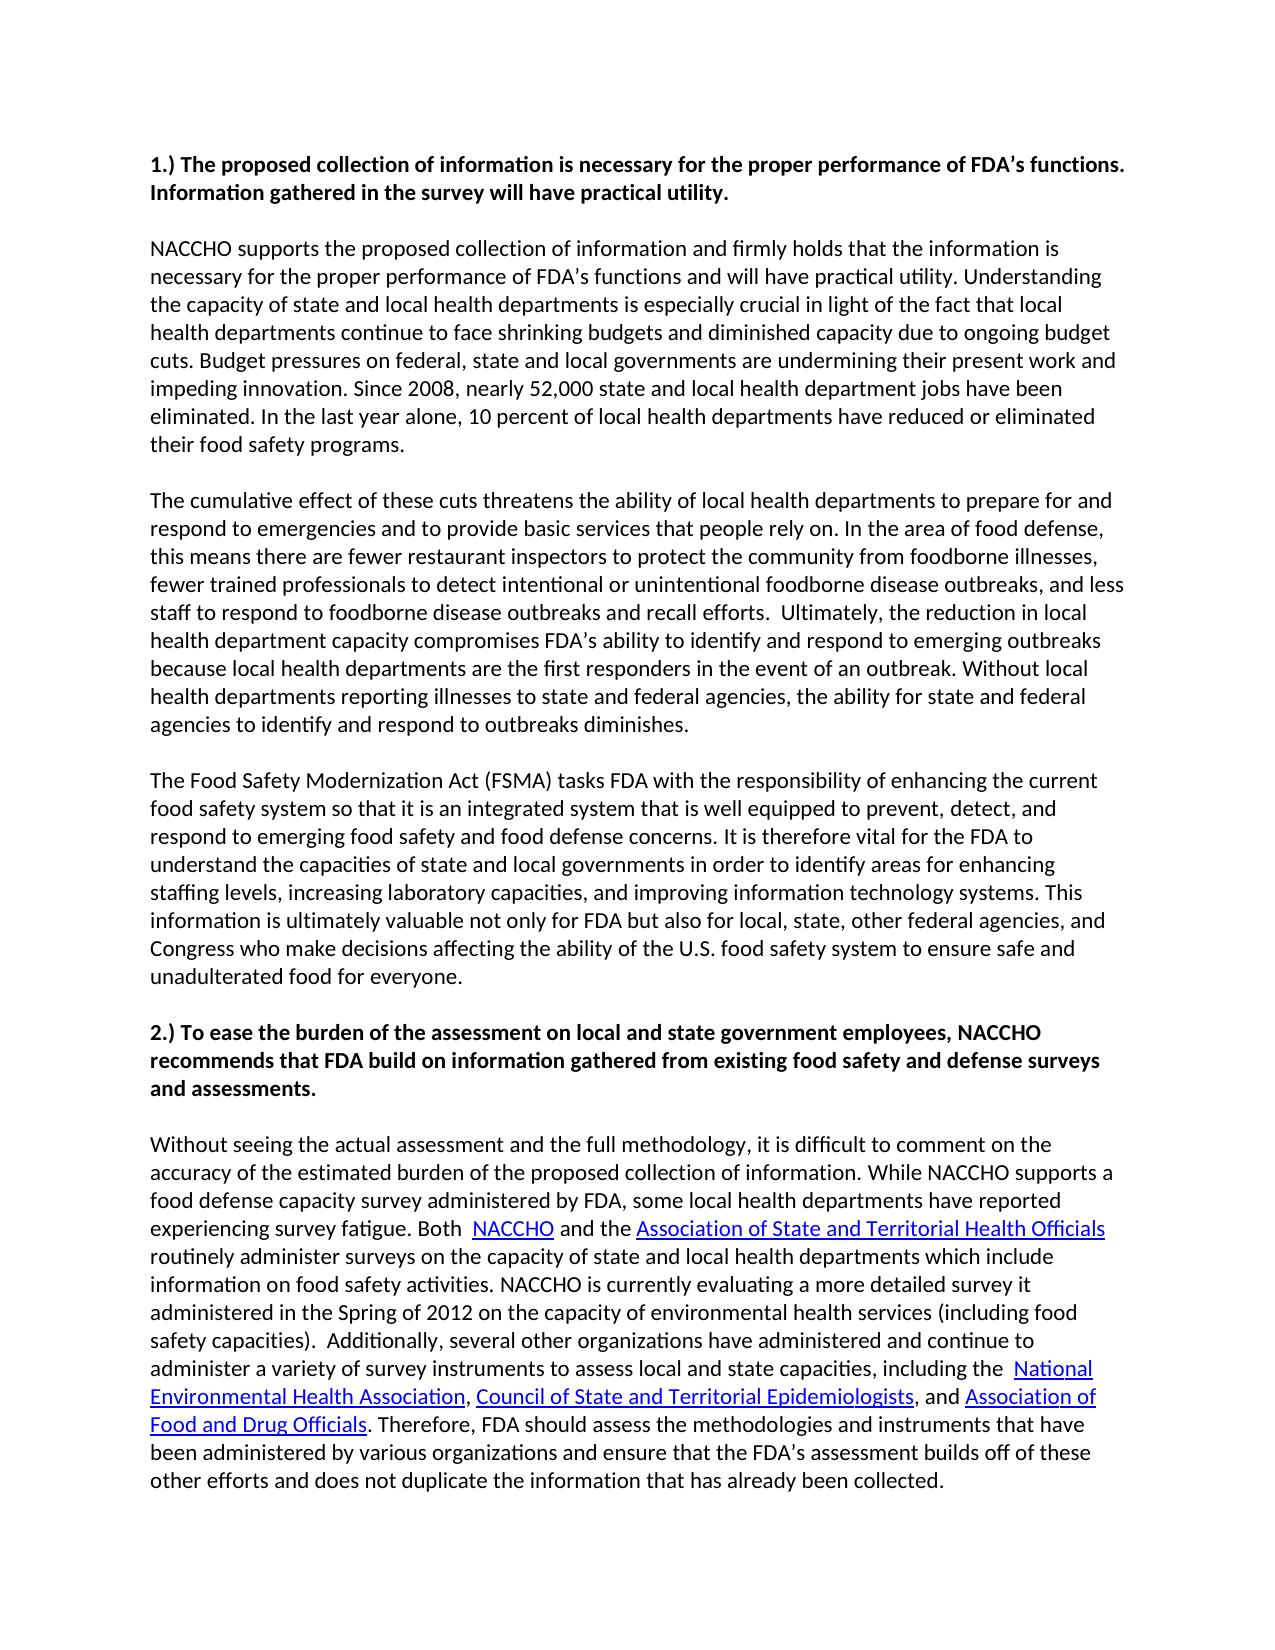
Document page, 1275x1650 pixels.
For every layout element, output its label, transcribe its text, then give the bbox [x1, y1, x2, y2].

text 1.) The proposed collection of information is necessary for the proper performance of FDA’s functions. Information gathered in the survey will have practical utility. [150, 150, 1129, 206]
text The Food Safety Modernization Act (FSMA) tasks FDA with the responsibility of enhancing the current food safety system so that it is an integrated system that is well equipped to prevent, detect, and respond to emerging food safety and food defense concerns. It is therefore vital for the FDA to understand the capacities of state and local governments in order to identify areas for enhancing staffing levels, increasing laboratory capacities, and improving information technology systems. This information is ultimately valuable not only for FDA but also for local, state, other federal agencies, and Congress who make decisions affecting the ability of the U.S. food safety system to ensure safe and unadulterated food for everyone. [150, 766, 1109, 990]
text The cumulative effect of these cuts threatens the ability of local health departments to prepare for and respond to emergencies and to provide basic services that people rely on. In the area of food defense, this means there are fewer restaurant inspectors to protect the community from foodborne illnesses, fewer trained professionals to detect intentional or unintentional foodborne disease outbreaks, and less staff to respond to foodborne disease outbreaks and recall efforts. Ultimately, the reduction in local health department capacity compromises FDA’s ability to identify and respond to emerging outbreaks because local health departments are the first responders in the event of an outbreak. Without local health departments reporting illnesses to state and federal agencies, the ability for state and federal agencies to identify and respond to outbreaks diminishes. [150, 486, 1127, 738]
text 2.) To ease the burden of the assessment on local and state government employees, NACCHO recommends that FDA build on information gathered from existing food safety and defense surveys and assessments. [150, 1018, 1104, 1102]
text Without seeing the actual assessment and the full methodology, it is difficult to comment on the accuracy of the estimated burden of the proposed collection of information. While NACCHO supports a food defense capacity survey administered by FDA, some local health departments have reported experiencing survey fatigue. Both NACCHO and the Association of State and Territorial Health Officials routinely administer surveys on the capacity of state and local health departments which include information on food safety activities. NACCHO is currently evaluating a more detailed survey it administered in the Spring of 2012 on the capacity of environmental health services (including food safety capacities). Additionally, several other organizations have administered and continue to administer a variety of survey instruments to assess local and state capacities, including the National Environmental Health Association, Council of State and Territorial Epidemiologists, and Association of Food and Drug Officials. Therefore, FDA should assess the methodologies and instruments that have been administered by various organizations and ensure that the FDA’s assessment builds off of these other efforts and does not duplicate the information that has already been collected. [150, 1130, 1116, 1494]
text NACCHO supports the proposed collection of information and firmly holds that the information is necessary for the proper performance of FDA’s functions and will have practical utility. Understanding the capacity of state and local health departments is especially crucial in light of the fact that local health departments continue to face shrinking budgets and diminished capacity due to ongoing budget cuts. Budget pressures on federal, state and local governments are undermining their present work and impeding innovation. Since 2008, nearly 52,000 state and local health department jobs have been eliminated. In the last year alone, 10 percent of local health departments have reduced or eliminated their food safety programs. [150, 234, 1121, 458]
